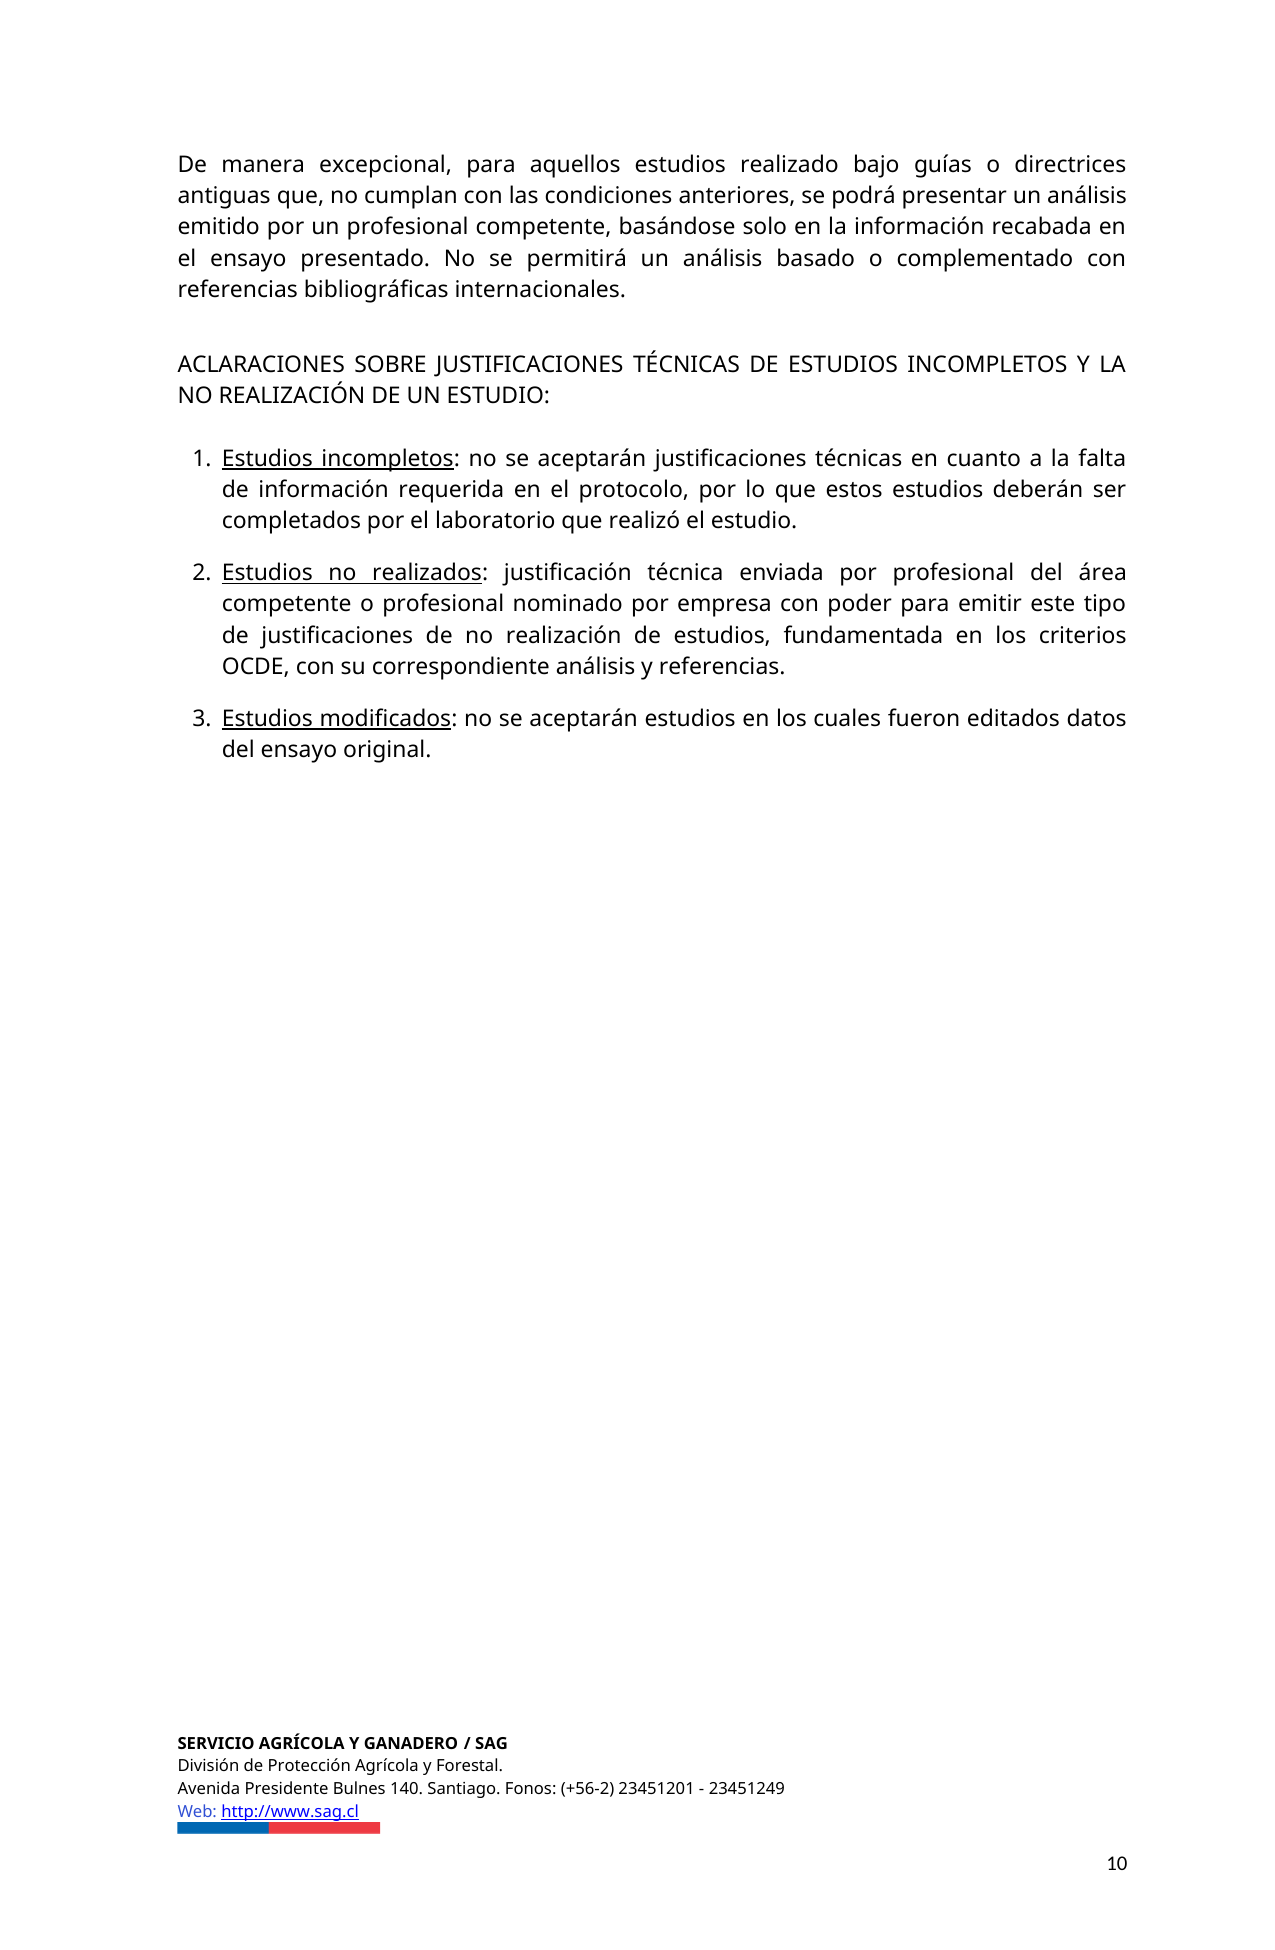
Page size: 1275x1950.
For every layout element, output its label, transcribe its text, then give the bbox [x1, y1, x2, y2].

picture [177, 1822, 381, 1834]
text ACLARACIONES SOBRE JUSTIFICACIONES TÉCNICAS DE ESTUDIOS INCOMPLETOS Y LA NO REALIZACIÓN DE UN ESTUDIO: [177, 348, 1127, 410]
list Estudios modificados: no se aceptarán estudios en los cuales fueron editados datos del ensayo original. [192, 702, 1127, 764]
list Estudios incompletos: no se aceptarán justificaciones técnicas en cuanto a la falta de información requerida en el protocolo, por lo que estos estudios deberán ser completados por el laboratorio que realizó el estudio. [192, 441, 1127, 535]
list Estudios no realizados: justificación técnica enviada por profesional del área competente o profesional nominado por empresa con poder para emitir este tipo de justificaciones de no realización de estudios, fundamentada en los criterios OCDE, con su correspondiente análisis y referencias. [192, 556, 1127, 681]
text De manera excepcional, para aquellos estudios realizado bajo guías o directrices antiguas que, no cumplan con las condiciones anteriores, se podrá presentar un análisis emitido por un profesional competente, basándose solo en la información recabada en el ensayo presentado. No se permitirá un análisis basado o complementado con referencias bibliográficas internacionales. [177, 148, 1127, 304]
